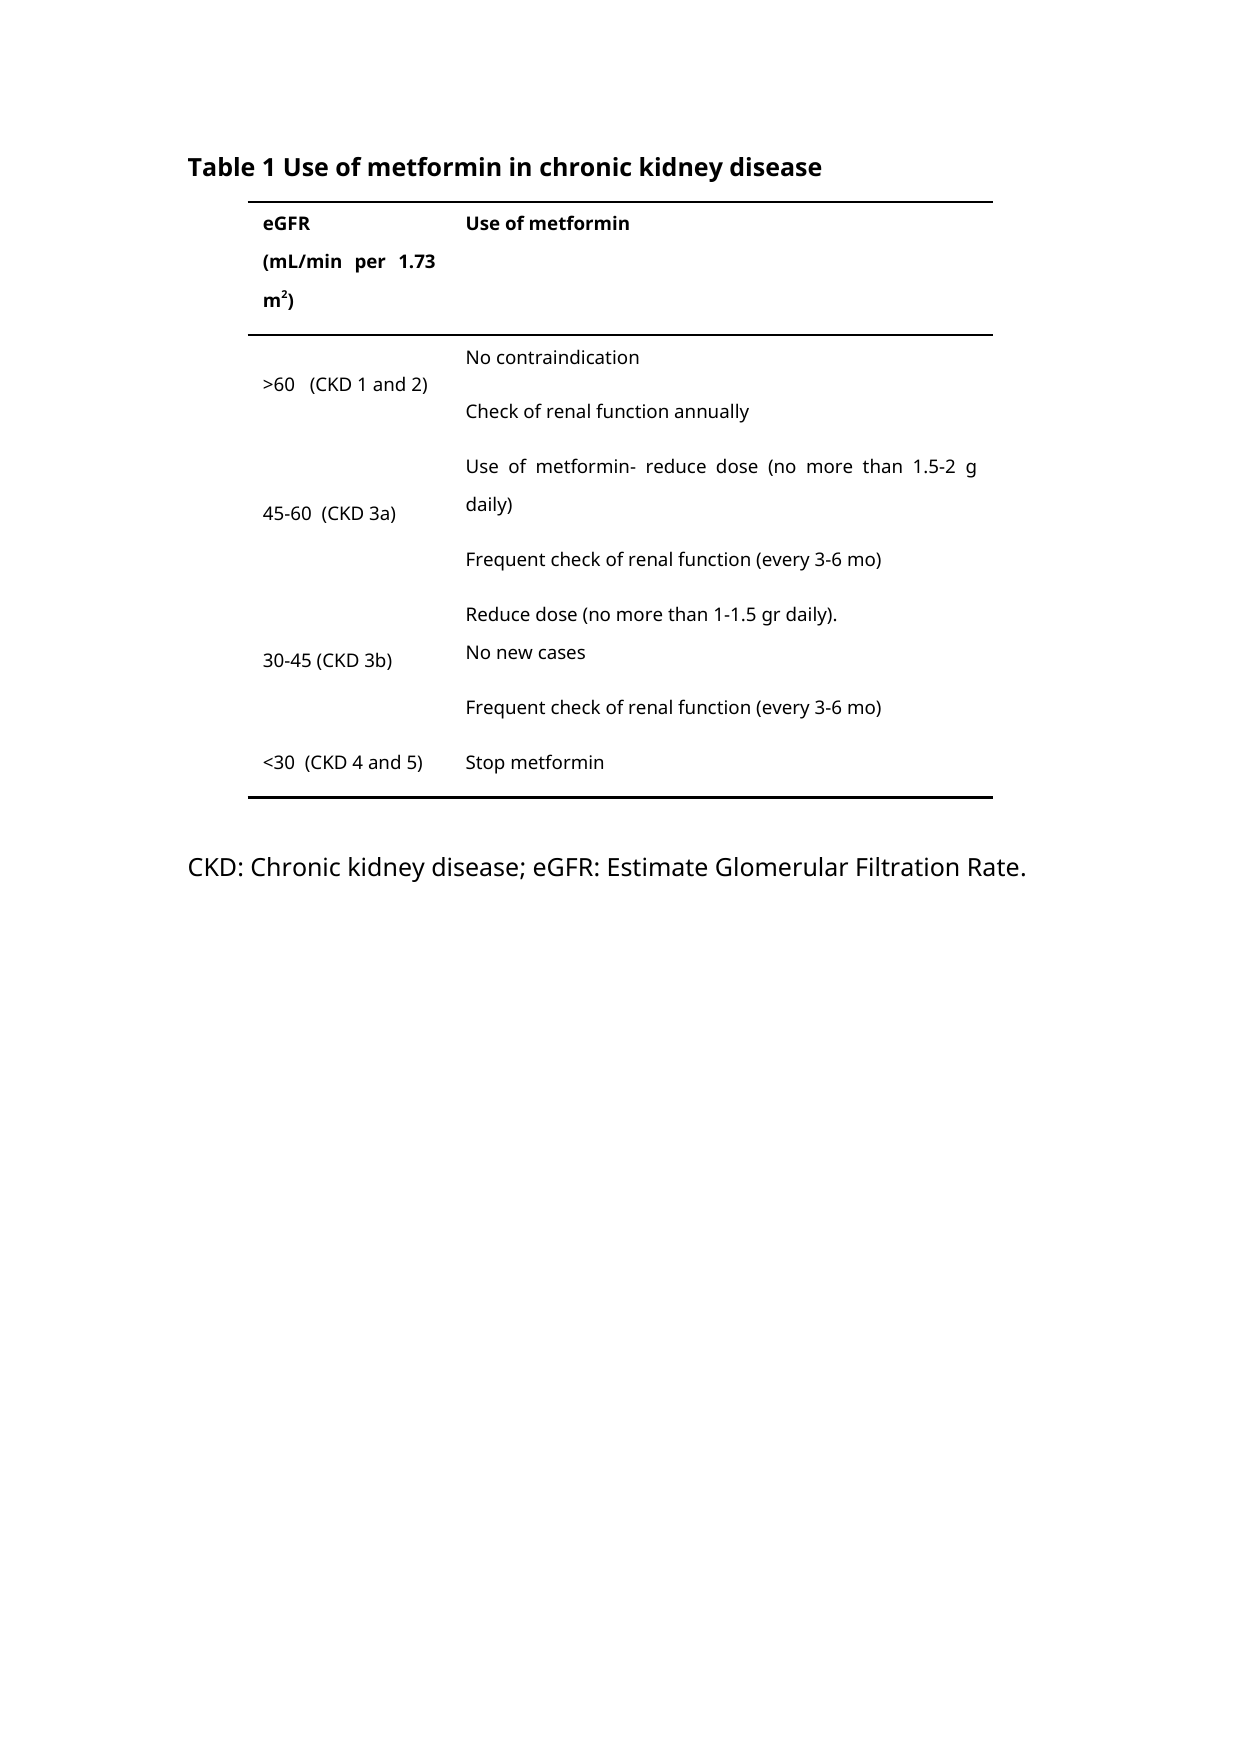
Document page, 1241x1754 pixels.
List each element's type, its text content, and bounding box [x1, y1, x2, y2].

table_header Use of metformin [450, 203, 993, 334]
table_cell Frequent check of renal function (every 3-6 mo) [450, 687, 993, 742]
table_cell Check of renal function annually [450, 391, 993, 446]
table_cell 30-45 (CKD 3b) [248, 594, 450, 742]
table_cell Reduce dose (no more than 1-1.5 gr daily). No new cases [450, 594, 993, 687]
table_cell 45-60 (CKD 3a) [248, 446, 450, 594]
table_cell <30 (CKD 4 and 5) [248, 742, 450, 796]
table_cell No contraindication [450, 336, 993, 391]
table_cell Frequent check of renal function (every 3-6 mo) [450, 539, 993, 594]
table_cell Use of metformin- reduce dose (no more than 1.5-2 g daily) [450, 446, 993, 539]
table_cell >60 (CKD 1 and 2) [248, 336, 450, 446]
table_cell Stop metformin [450, 742, 993, 796]
text Table 1 Use of metformin in chronic kidney disease [187, 150, 1053, 184]
table_header eGFR (mL/min per 1.73 m2) [248, 203, 450, 334]
text CKD: Chronic kidney disease; eGFR: Estimate Glomerular Filtration Rate. [187, 849, 1053, 884]
